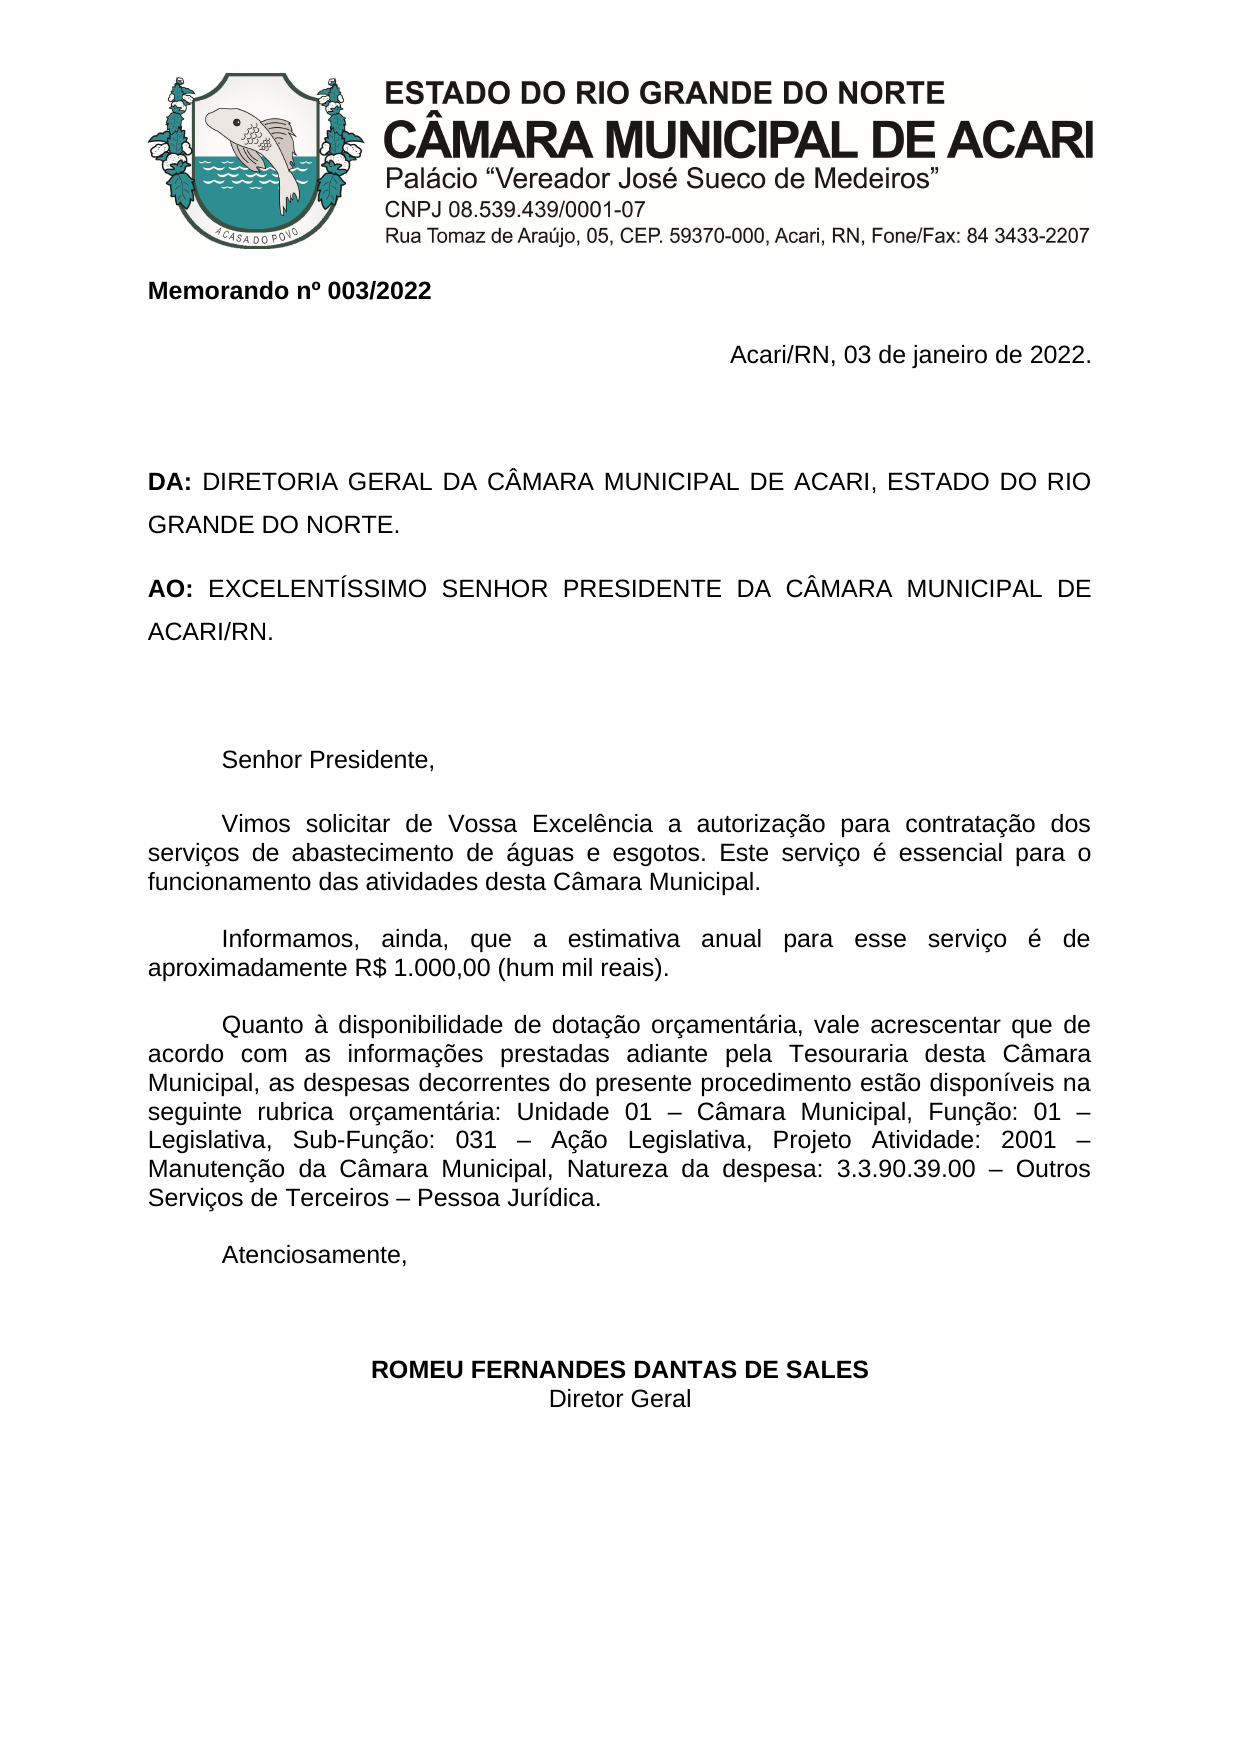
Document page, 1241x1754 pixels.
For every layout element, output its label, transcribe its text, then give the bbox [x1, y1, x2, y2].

text AO: EXCELENTÍSSIMO SENHOR PRESIDENTE DA CÂMARA MUNICIPAL DE ACARI/RN. [148, 574, 1092, 646]
text Atenciosamente, [148, 1240, 1092, 1269]
text ROMEU FERNANDES DANTAS DE SALES [148, 1355, 1092, 1384]
text DA: DIRETORIA GERAL DA CÂMARA MUNICIPAL DE ACARI, ESTADO DO RIO GRANDE DO NORTE. [148, 467, 1092, 539]
text Senhor Presidente, [148, 745, 1092, 774]
text Vimos solicitar de Vossa Excelência a autorização para contratação dos serviços de abastecimento de águas e esgotos. Este serviço é essencial para o funcionamento das atividades desta Câmara Municipal. [148, 809, 1092, 895]
text Informamos, ainda, que a estimativa anual para esse serviço é de aproximadamente R$ 1.000,00 (hum mil reais). [148, 924, 1092, 982]
text Memorando nº 003/2022 [148, 276, 1092, 305]
picture [147, 73, 1093, 249]
text Quanto à disponibilidade de dotação orçamentária, vale acrescentar que de acordo com as informações prestadas adiante pela Tesouraria desta Câmara Municipal, as despesas decorrentes do presente procedimento estão disponíveis na seguinte rubrica orçamentária: Unidade 01 – Câmara Municipal, Função: 01 – Legislativa, Sub-Função: 031 – Ação Legislativa, Projeto Atividade: 2001 – Manutenção da Câmara Municipal, Natureza da despesa: 3.3.90.39.00 – Outros Serviços de Terceiros – Pessoa Jurídica. [148, 1010, 1092, 1212]
text Diretor Geral [148, 1384, 1092, 1413]
text Acari/RN, 03 de janeiro de 2022. [148, 340, 1092, 369]
